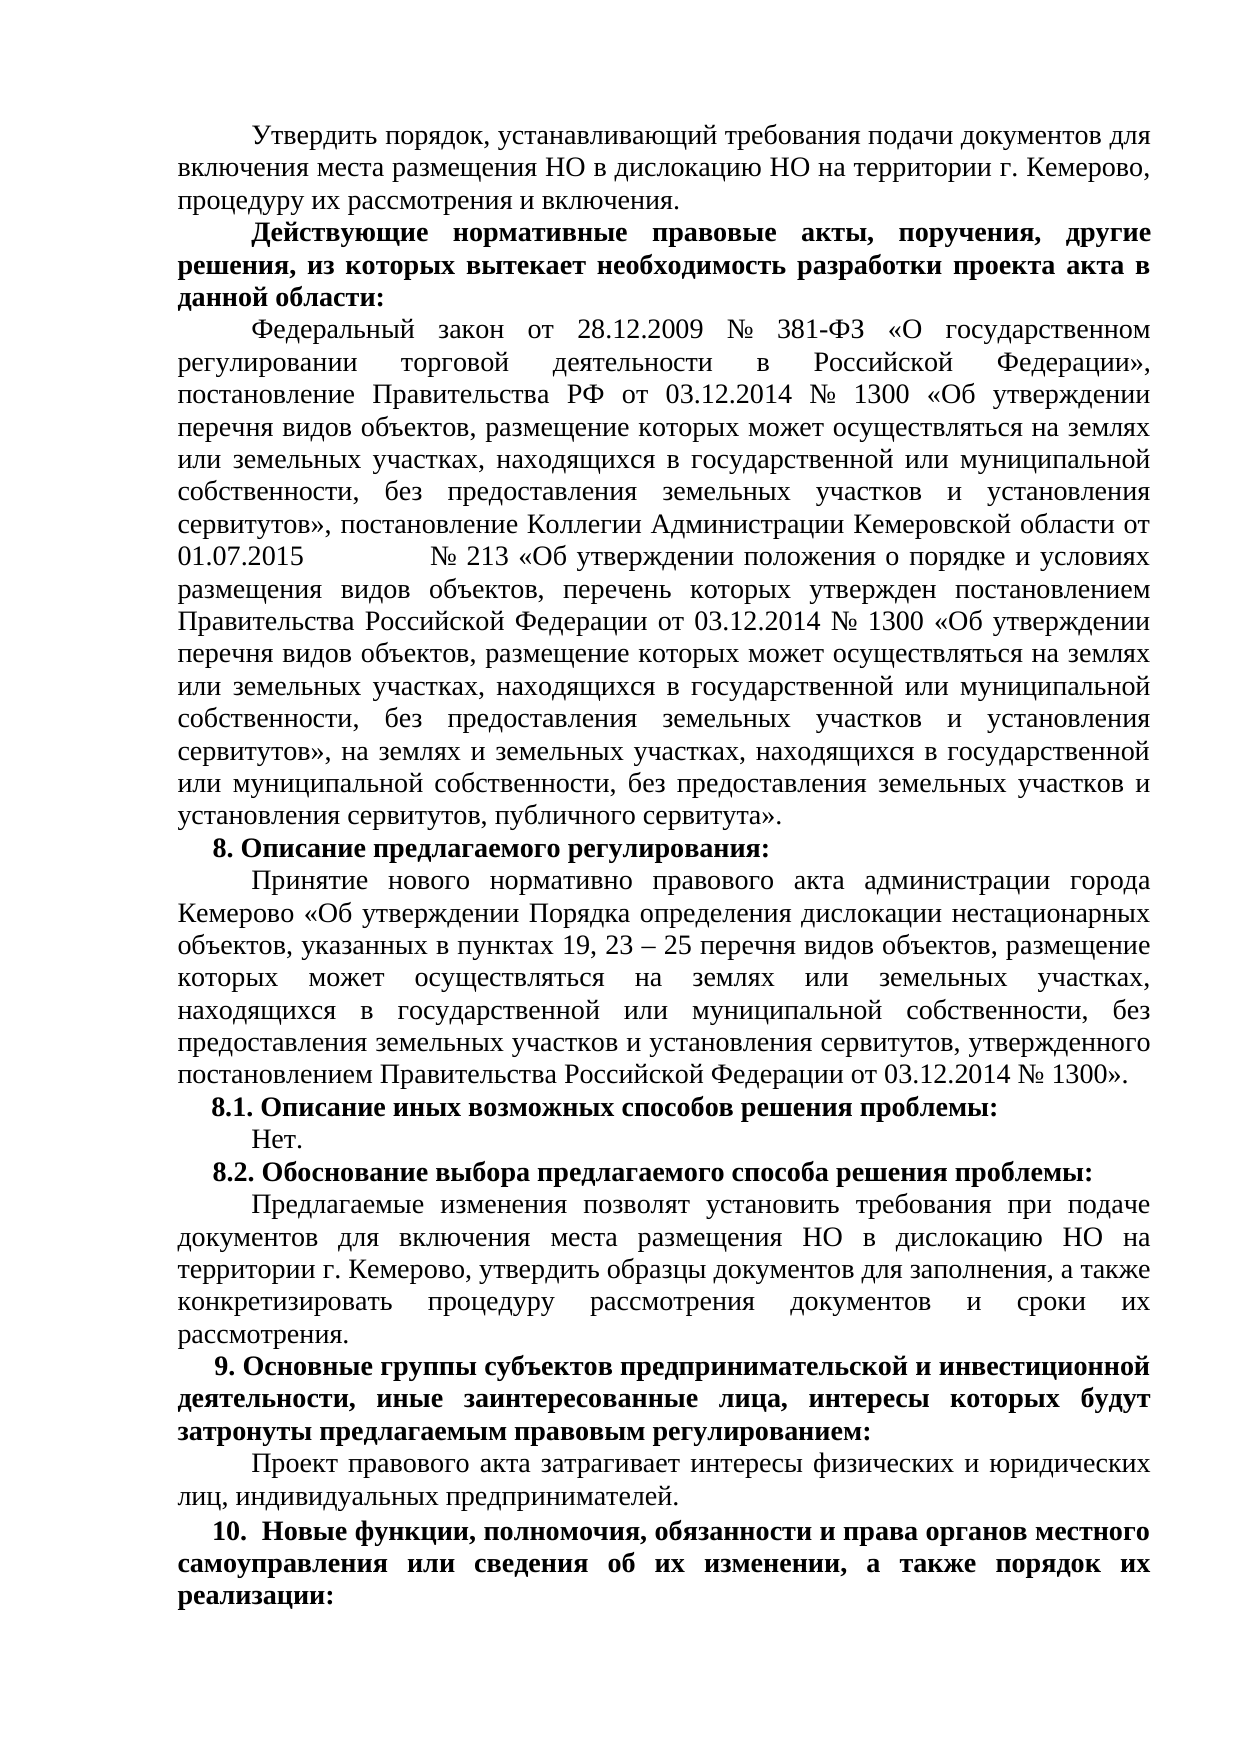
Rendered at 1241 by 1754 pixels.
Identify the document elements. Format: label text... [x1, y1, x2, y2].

text Принятие нового нормативно правового акта администрации города Кемерово «Об утверждении Порядка определения дислокации нестационарных объектов, указанных в пунктах 19, 23 – 25 перечня видов объектов, размещение которых может осуществляться на землях или земельных участках, находящихся в государственной или муниципальной собственности, без предоставления земельных участков и установления сервитутов, утвержденного постановлением Правительства Российской Федерации от 03.12.2014 № 1300». [177, 863, 1152, 1090]
text Проект правового акта затрагивает интересы физических и юридических лиц, индивидуальных предпринимателей. [177, 1446, 1152, 1513]
text Нет. [177, 1122, 1152, 1155]
text Предлагаемые изменения позволят установить требования при подаче документов для включения места размещения НО в дислокацию НО на территории г. Кемерово, утвердить образцы документов для заполнения, а также конкретизировать процедуру рассмотрения документов и сроки их рассмотрения. [177, 1187, 1152, 1349]
text Утвердить порядок, устанавливающий требования подачи документов для включения места размещения НО в дислокацию НО на территории г. Кемерово, процедуру их рассмотрения и включения. [177, 118, 1152, 215]
text Действующие нормативные правовые акты, поручения, другие решения, из которых вытекает необходимость разработки проекта акта в данной области: [177, 215, 1152, 312]
text 9. Основные группы субъектов предпринимательской и инвестиционной деятельности, иные заинтересованные лица, интересы которых будут затронуты предлагаемым правовым регулированием: [177, 1349, 1152, 1446]
text Федеральный закон от 28.12.2009 № 381-ФЗ «О государственном регулировании торговой деятельности в Российской Федерации», постановление Правительства РФ от 03.12.2014 № 1300 «Об утверждении перечня видов объектов, размещение которых может осуществляться на землях или земельных участках, находящихся в государственной или муниципальной собственности, без предоставления земельных участков и установления сервитутов», постановление Коллегии Администрации Кемеровской области от 01.07.2015 № 213 «Об утверждении положения о порядке и условиях размещения видов объектов, перечень которых утвержден постановлением Правительства Российской Федерации от 03.12.2014 № 1300 «Об утверждении перечня видов объектов, размещение которых может осуществляться на землях или земельных участках, находящихся в государственной или муниципальной собственности, без предоставления земельных участков и установления сервитутов», на землях и земельных участках, находящихся в государственной или муниципальной собственности, без предоставления земельных участков и установления сервитутов, публичного сервитута». [177, 312, 1152, 831]
text 10. Новые функции, полномочия, обязанности и права органов местного самоуправления или сведения об их изменении, а также порядок их реализации: [177, 1513, 1152, 1611]
text 8. Описание предлагаемого регулирования: [177, 831, 1152, 863]
text 8.1. Описание иных возможных способов решения проблемы: [177, 1090, 1152, 1122]
text 8.2. Обоснование выбора предлагаемого способа решения проблемы: [177, 1155, 1152, 1187]
